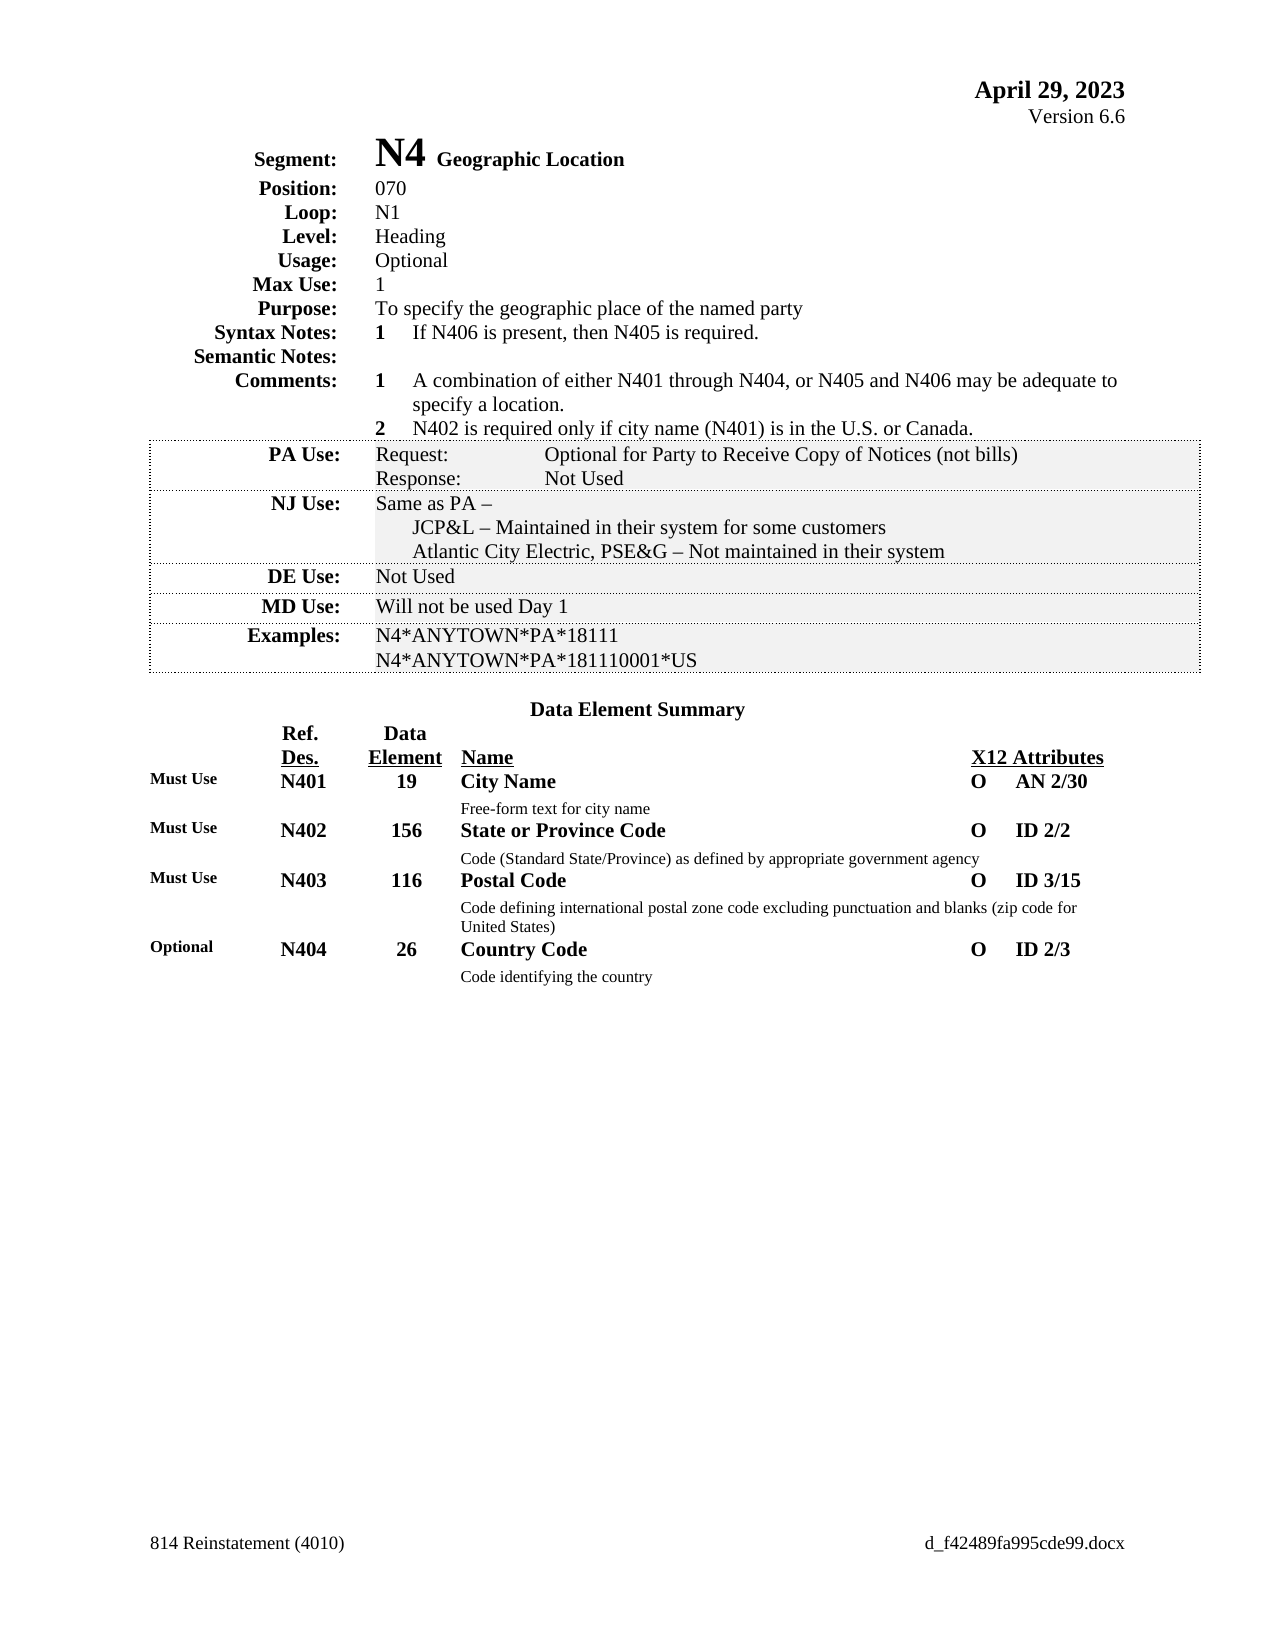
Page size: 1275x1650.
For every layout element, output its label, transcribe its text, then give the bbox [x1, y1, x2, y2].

subtitle Segment: N4 Geographic Location [150, 128, 1125, 176]
text Data Element Summary [150, 697, 1125, 721]
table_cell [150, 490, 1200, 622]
text Usage: Optional [150, 248, 1125, 272]
text : N1 [150, 200, 1125, 224]
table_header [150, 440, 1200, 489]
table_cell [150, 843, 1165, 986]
text Comments: 1 A combination of either N401 through N404, or N405 and N406 may be adequate to specify a location. [150, 368, 1125, 416]
text Syntax Notes: 1 If N406 is present, then N405 is required. [150, 320, 1125, 344]
text Max Use: 1 [150, 272, 1125, 296]
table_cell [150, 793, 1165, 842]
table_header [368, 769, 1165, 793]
text Ref. Data [150, 721, 1125, 745]
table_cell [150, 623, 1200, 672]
text Purpose: To specify the geographic place of the named party [150, 296, 1125, 320]
text Position: 070 [150, 176, 1125, 200]
text Semantic Notes: [150, 344, 1125, 368]
text Level: Heading [150, 224, 1125, 248]
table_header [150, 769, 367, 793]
text Des. Element Name X12 Attributes [150, 745, 1125, 769]
text 2 N402 is required only if city name (N401) is in the or . [150, 416, 1125, 440]
